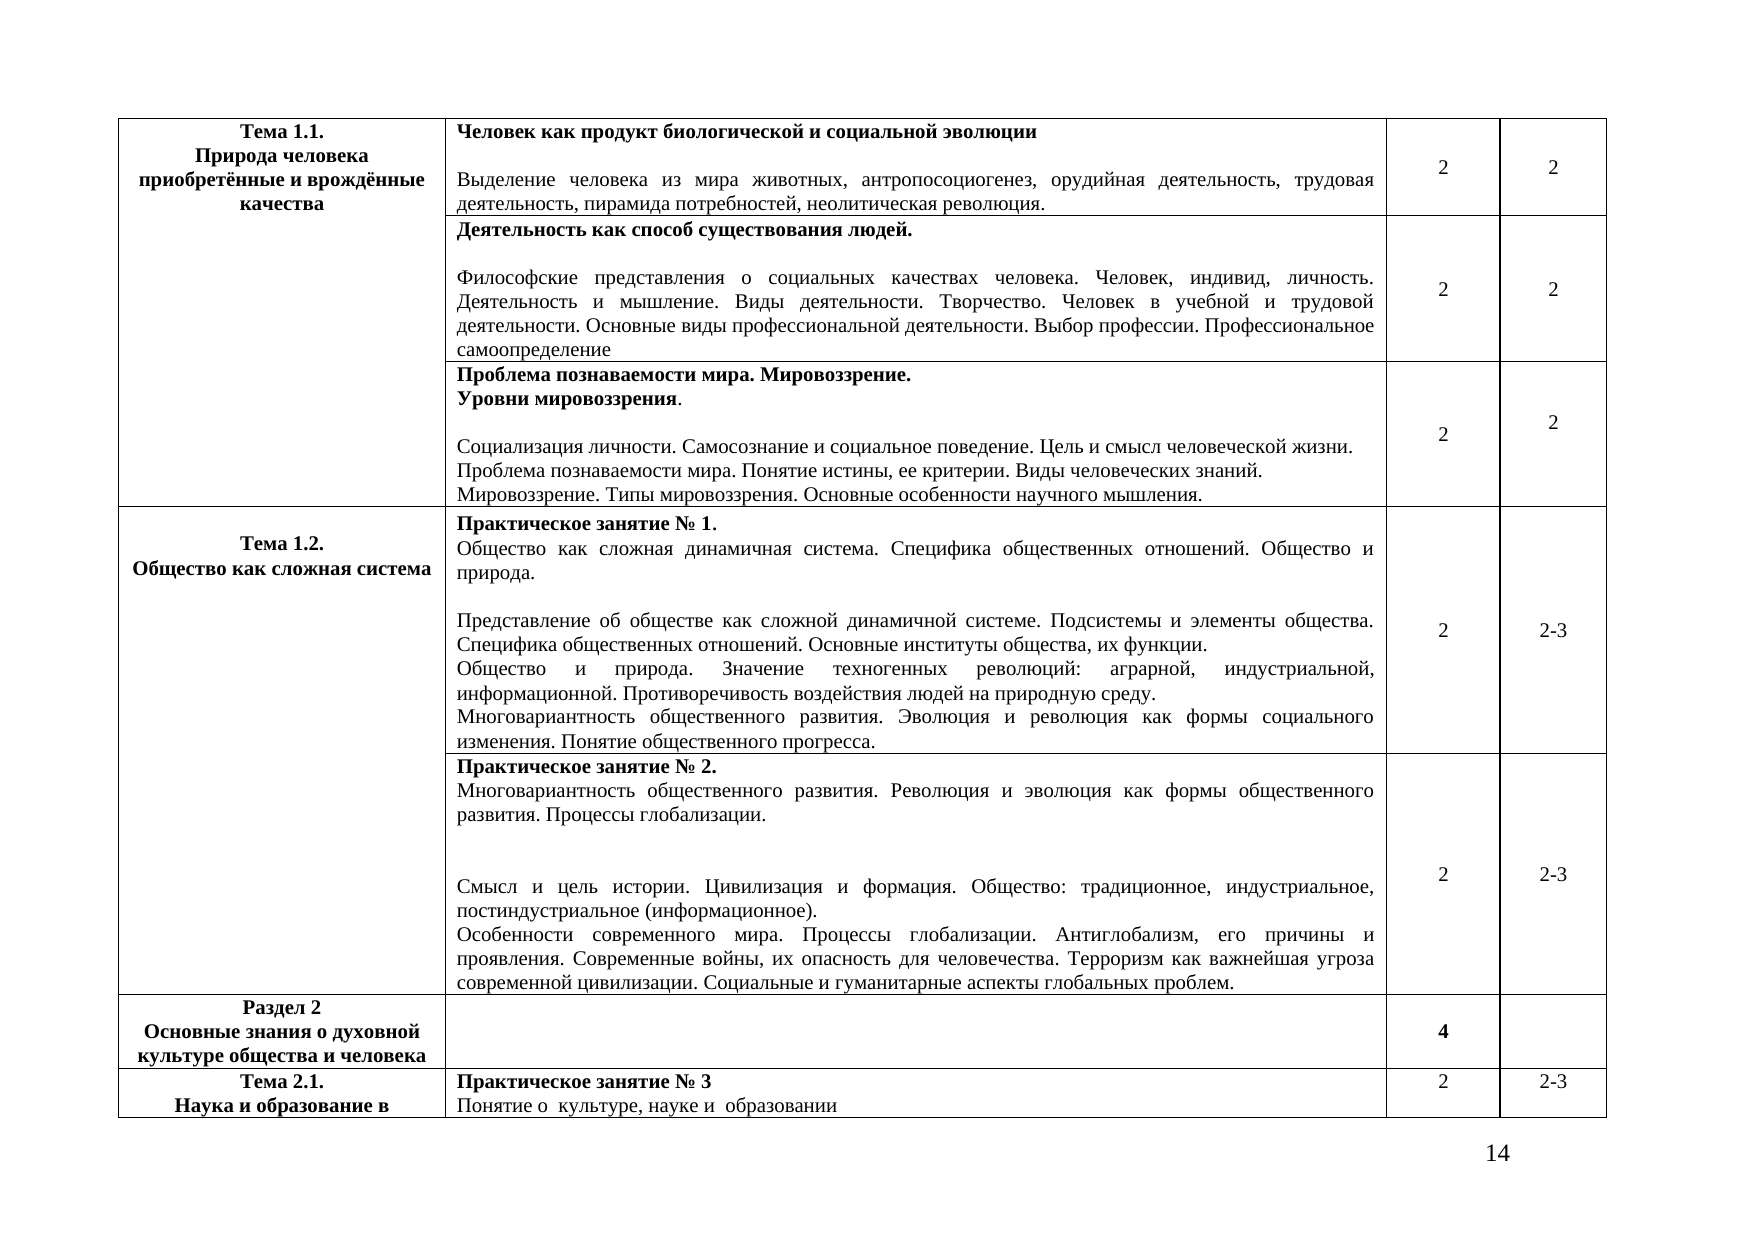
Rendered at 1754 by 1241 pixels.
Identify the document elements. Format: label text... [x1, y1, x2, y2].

table_cell Раздел 2 Основные знания о духовной культуре общества и человека [119, 995, 445, 1067]
table_cell Тема 1.2. Общество как сложная система [119, 507, 445, 994]
table_cell Тема 1.1. Природа человека приобретённые и врождённые качества [119, 119, 445, 506]
table_cell 4 [1387, 995, 1499, 1067]
table_cell 2 [1387, 754, 1499, 994]
table_cell 2 [1387, 216, 1499, 361]
table_cell Проблема познаваемости мира. Мировоззрение. Уровни мировоззрения. Социализация личности. Самосознание и социальное поведение. Цель и смысл человеческой жизни. Проблема познаваемости мира. Понятие истины, ее критерии. Виды человеческих знаний. Мировоззрение. Типы мировоззрения. Основные особенности научного мышления. [446, 362, 1386, 506]
table_cell Человек как продукт биологической и социальной эволюции Выделение человека из мира животных, антропосоциогенез, орудийная деятельность, трудовая деятельность, пирамида потребностей, неолитическая революция. [446, 119, 1386, 215]
table_cell Деятельность как способ существования людей. Философские представления о социальных качествах человека. Человек, индивид, личность. Деятельность и мышление. Виды деятельности. Творчество. Человек в учебной и трудовой деятельности. Основные виды профессиональной деятельности. Выбор профессии. Профессиональное самоопределение [446, 216, 1386, 361]
table_cell 2 [1387, 362, 1499, 506]
table_cell [446, 995, 1386, 1067]
table_cell 2 [1501, 362, 1606, 506]
table_cell 2 [1387, 1069, 1499, 1117]
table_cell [119, 1069, 445, 1117]
table_cell Практическое занятие № 2. Многовариантность общественного развития. Революция и эволюция как формы общественного развития. Процессы глобализации. Смысл и цель истории. Цивилизация и формация. Общество: традиционное, индустриальное, постиндустриальное (информационное). Особенности современного мира. Процессы глобализации. Антиглобализм, его причины и проявления. Современные войны, их опасность для человечества. Терроризм как важнейшая угроза современной цивилизации. Социальные и гуманитарные аспекты глобальных проблем. [446, 754, 1386, 994]
table_cell 2 [1387, 119, 1499, 215]
table_cell 2 [1387, 507, 1499, 753]
table_cell 2 [1501, 119, 1606, 215]
table_cell [1501, 995, 1606, 1067]
table_cell Практическое занятие № 1. Общество как сложная динамичная система. Специфика общественных отношений. Общество и природа. Представление об обществе как сложной динамичной системе. Подсистемы и элементы общества. Специфика общественных отношений. Основные институты общества, их функции. Общество и природа. Значение техногенных революций: аграрной, индустриальной, информационной. Противоречивость воздействия людей на природную среду. Многовариантность общественного развития. Эволюция и революция как формы социального изменения. Понятие общественного прогресса. [446, 507, 1386, 753]
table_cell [446, 1069, 1386, 1117]
table_cell 2 [1501, 216, 1606, 361]
table_cell 2-3 [1501, 1069, 1606, 1117]
table_cell 2-3 [1501, 754, 1606, 994]
table_cell 2-3 [1501, 507, 1606, 753]
